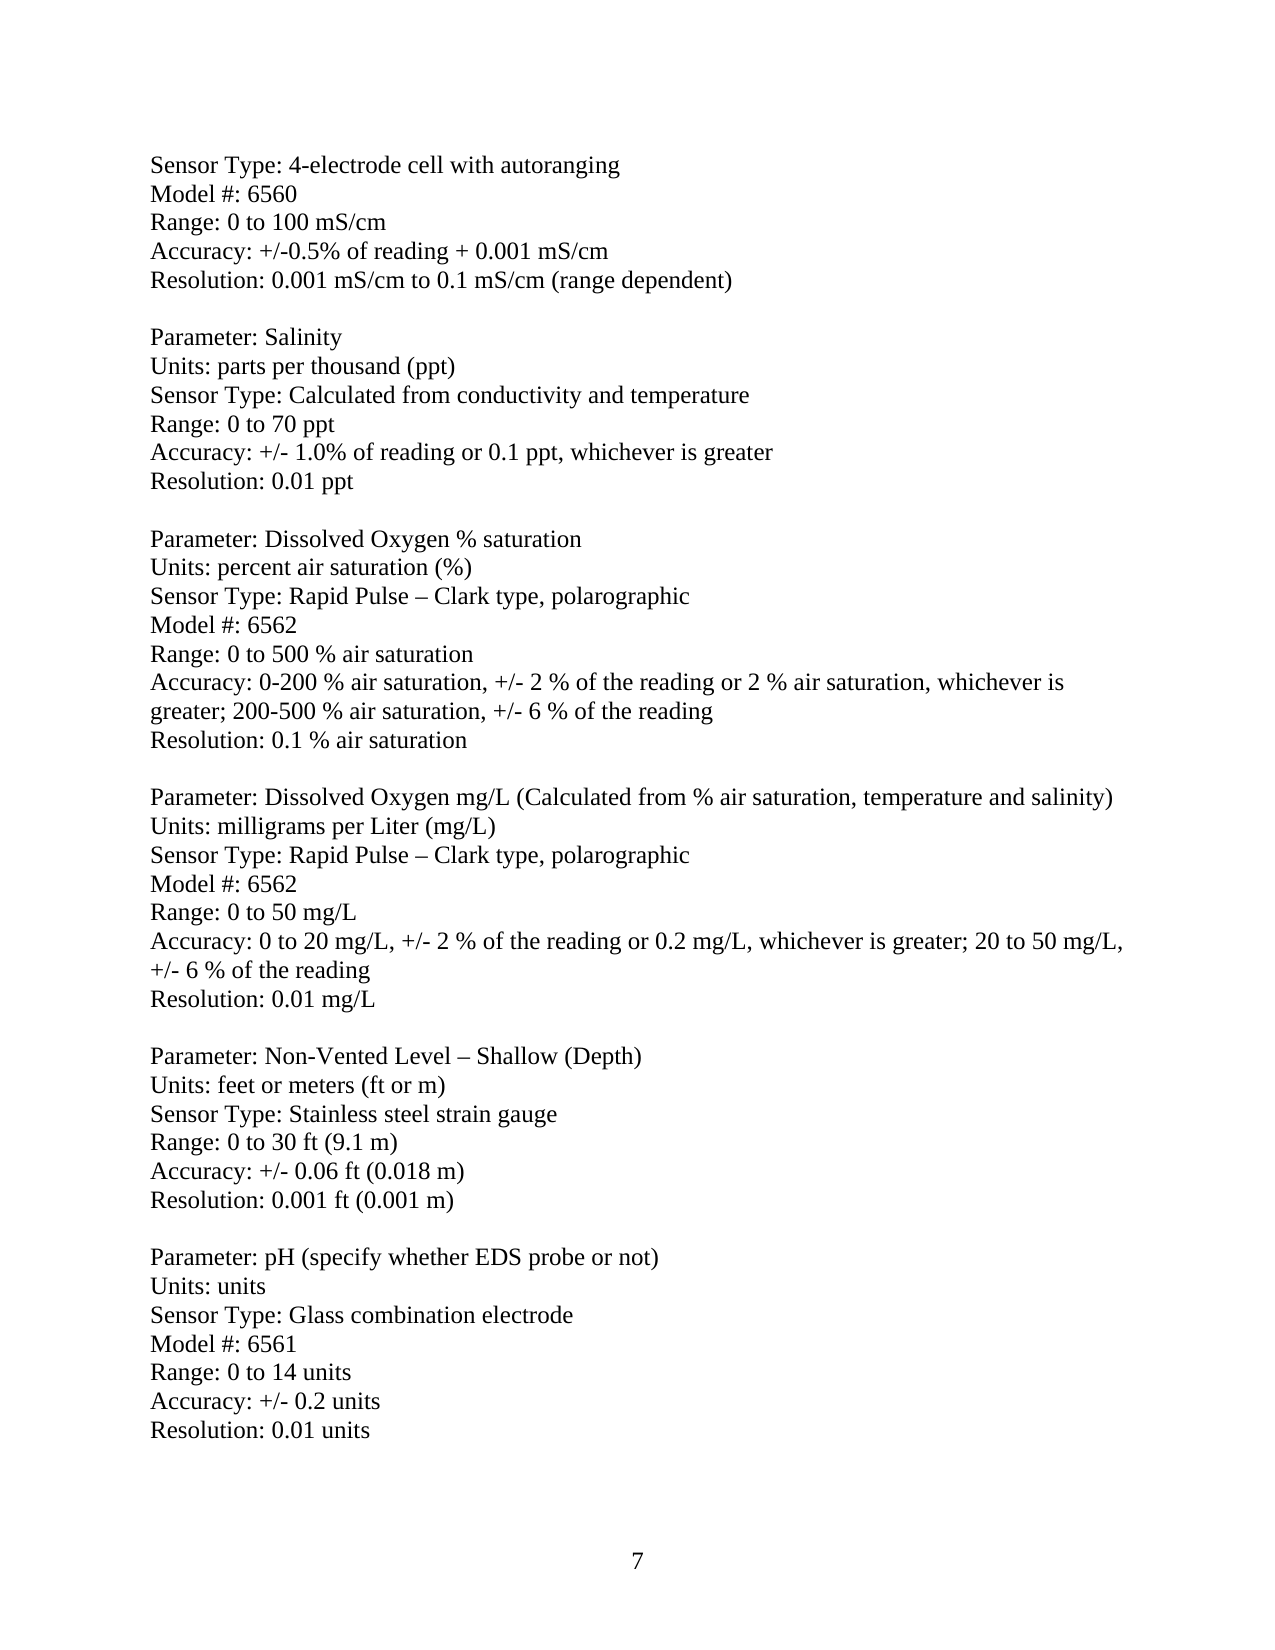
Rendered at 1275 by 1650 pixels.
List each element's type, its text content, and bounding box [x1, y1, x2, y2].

text Units: feet or meters (ft or m) [150, 1070, 1125, 1099]
text Model #: 6561 [150, 1329, 1125, 1357]
text Resolution: 0.001 ft (0.001 m) [150, 1185, 1125, 1214]
text Sensor Type: Calculated from conductivity and temperature [150, 380, 1125, 409]
text Parameter: Dissolved Oxygen mg/L (Calculated from % air saturation, temperature and salinity) [150, 782, 1125, 811]
text Resolution: 0.1 % air saturation [150, 725, 1125, 754]
text Parameter: pH (specify whether EDS probe or not) [150, 1242, 1125, 1271]
text Sensor Type: Glass combination electrode [150, 1300, 1125, 1329]
text Sensor Type: Stainless steel strain gauge [150, 1099, 1125, 1127]
text Resolution: 0.001 mS/cm to 0.1 mS/cm (range dependent) [150, 265, 1125, 294]
text Resolution: 0.01 ppt [150, 466, 1125, 495]
text Accuracy: +/- 1.0% of reading or 0.1 ppt, whichever is greater [150, 437, 1125, 466]
text Accuracy: +/- 0.2 units [150, 1386, 1125, 1415]
text Units: units [150, 1271, 1125, 1300]
text Accuracy: +/- 0.06 ft (0.018 m) [150, 1156, 1125, 1185]
text Range: 0 to 14 units [150, 1357, 1125, 1386]
text Parameter: Dissolved Oxygen % saturation [150, 524, 1125, 552]
text Range: 0 to 100 mS/cm [150, 207, 1125, 236]
text Sensor Type: Rapid Pulse – type, polarographic [150, 581, 1125, 610]
text Resolution: 0.01 units [150, 1415, 1125, 1444]
text Accuracy: 0 to 20 mg/L, +/- 2 % of the reading or 0.2 mg/L, whichever is greater; 20 to 50 mg/L, +/- 6 % of the reading [150, 926, 1125, 984]
text Range: 0 to 70 ppt [150, 409, 1125, 437]
text Units: percent air saturation (%) [150, 552, 1125, 581]
text Units: parts per thousand (ppt) [150, 351, 1125, 380]
text Range: 0 to 50 mg/L [150, 897, 1125, 926]
text Units: milligrams per Liter (mg/L) [150, 811, 1125, 840]
text Resolution: 0.01 mg/L [150, 984, 1125, 1012]
text Sensor Type: Rapid Pulse – type, polarographic [150, 840, 1125, 869]
text Model #: 6562 [150, 610, 1125, 639]
text Accuracy: +/-0.5% of reading + 0.001 mS/cm [150, 236, 1125, 265]
text Parameter: Non-Vented Level – Shallow (Depth) [150, 1041, 1125, 1070]
text Model #: 6560 [150, 179, 1125, 207]
text Model #: 6562 [150, 869, 1125, 897]
text Parameter: Salinity [150, 322, 1125, 351]
text Range: 0 to 500 % air saturation [150, 639, 1125, 667]
text Accuracy: 0-200 % air saturation, +/- 2 % of the reading or 2 % air saturation, whichever is greater; 200-500 % air saturation, +/- 6 % of the reading [150, 667, 1125, 725]
text Range: 0 to 30 ft (9.1 m) [150, 1127, 1125, 1156]
text Sensor Type: 4-electrode cell with autoranging [150, 150, 1125, 179]
